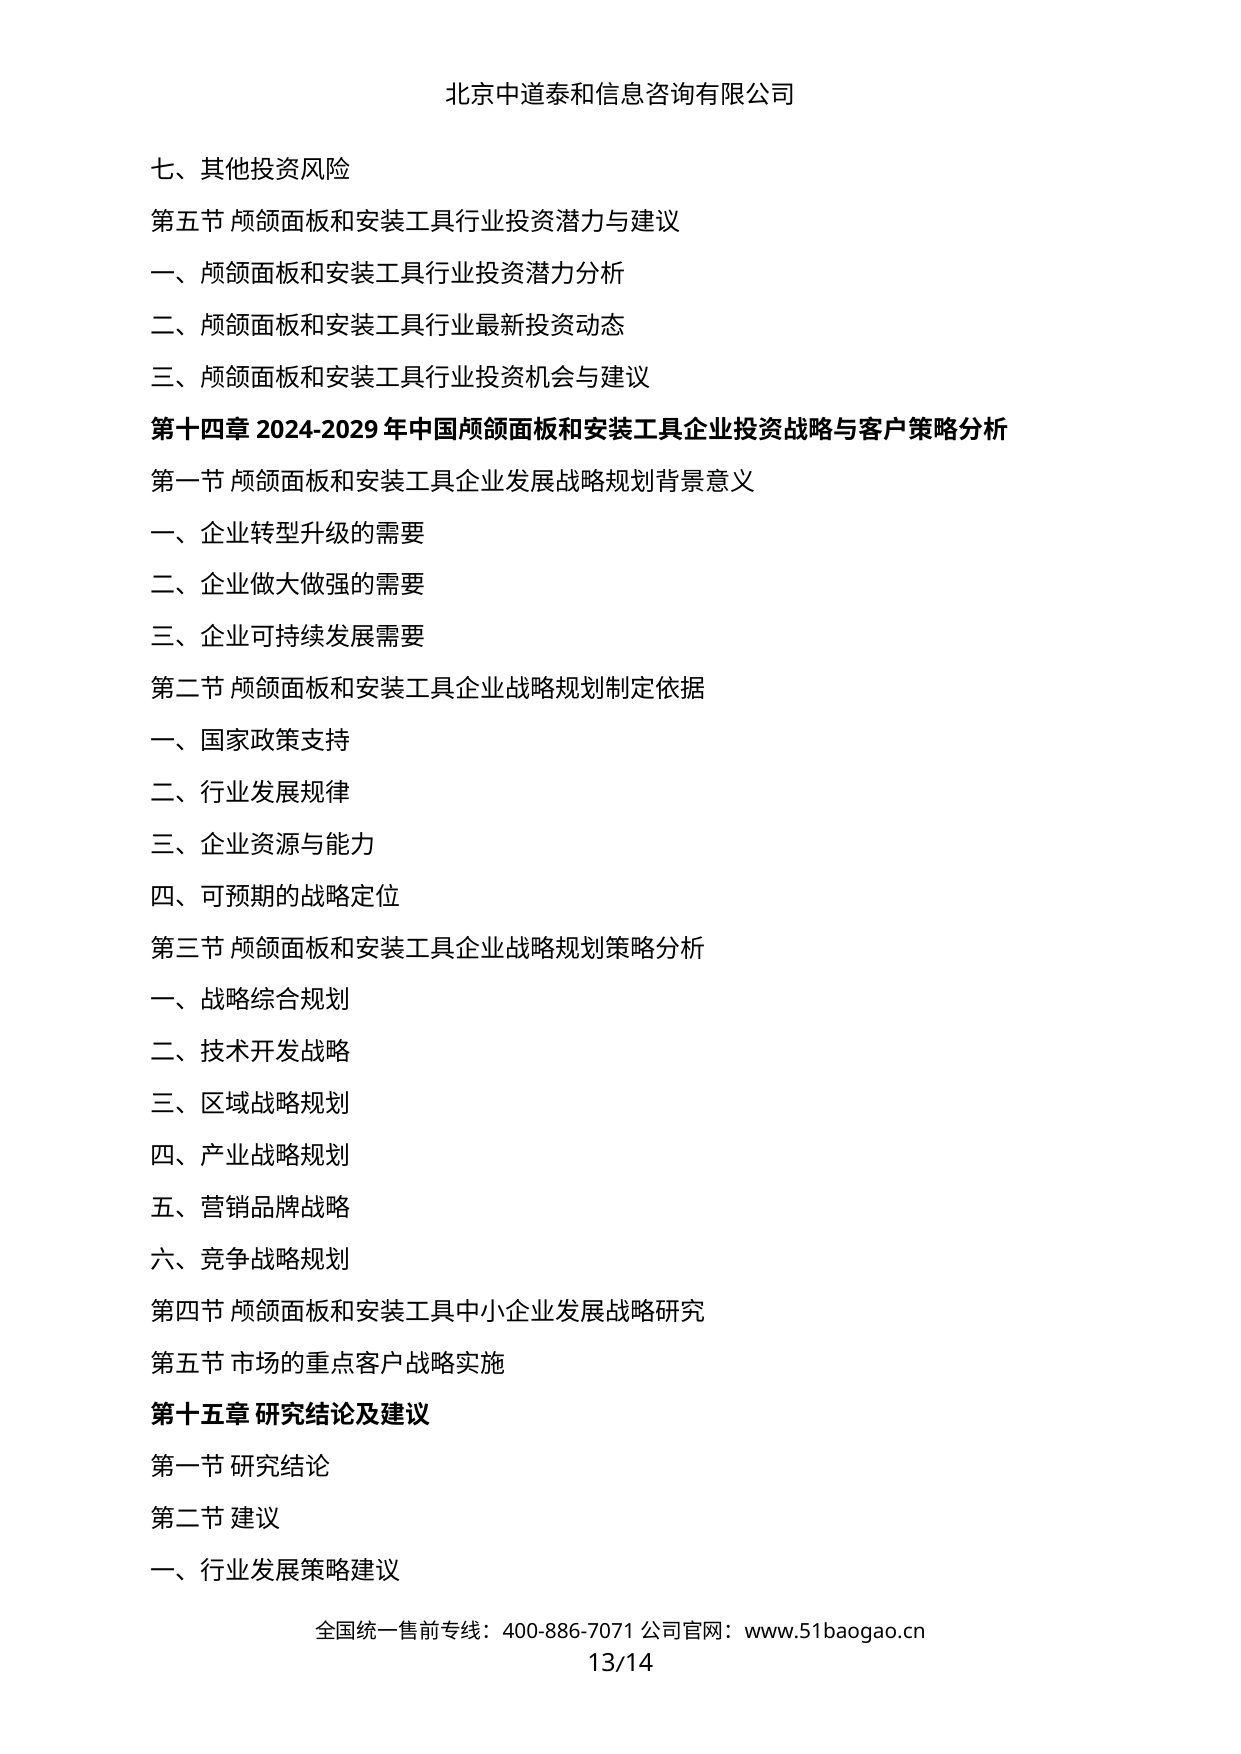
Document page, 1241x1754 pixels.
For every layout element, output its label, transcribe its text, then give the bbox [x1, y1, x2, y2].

text 第一节 研究结论 [150, 1447, 1090, 1483]
text 四、可预期的战略定位 [150, 876, 1090, 912]
text 七、其他投资风险 [150, 150, 1090, 186]
text 三、企业资源与能力 [150, 824, 1090, 861]
text 三、企业可持续发展需要 [150, 617, 1090, 653]
text 第三节 颅颌面板和安装工具企业战略规划策略分析 [150, 928, 1090, 964]
text 一、颅颌面板和安装工具行业投资潜力分析 [150, 254, 1090, 290]
text 第二节 建议 [150, 1499, 1090, 1535]
text 一、战略综合规划 [150, 980, 1090, 1016]
text 二、颅颌面板和安装工具行业最新投资动态 [150, 306, 1090, 342]
text 二、行业发展规律 [150, 772, 1090, 809]
text 六、竞争战略规划 [150, 1239, 1090, 1276]
text 第十五章 研究结论及建议 [150, 1395, 1090, 1431]
text 三、区域战略规划 [150, 1084, 1090, 1120]
text 三、颅颌面板和安装工具行业投资机会与建议 [150, 357, 1090, 394]
text 第五节 市场的重点客户战略实施 [150, 1343, 1090, 1379]
text 第二节 颅颌面板和安装工具企业战略规划制定依据 [150, 669, 1090, 705]
text 二、技术开发战略 [150, 1032, 1090, 1068]
text 第五节 颅颌面板和安装工具行业投资潜力与建议 [150, 202, 1090, 238]
text 五、营销品牌战略 [150, 1187, 1090, 1224]
text 第四节 颅颌面板和安装工具中小企业发展战略研究 [150, 1291, 1090, 1327]
text 二、企业做大做强的需要 [150, 565, 1090, 601]
text 第十四章 2024-2029年中国颅颌面板和安装工具企业投资战略与客户策略分析 [150, 409, 1090, 446]
text 一、国家政策支持 [150, 721, 1090, 757]
text 一、企业转型升级的需要 [150, 513, 1090, 549]
text 一、行业发展策略建议 [150, 1551, 1090, 1587]
text 第一节 颅颌面板和安装工具企业发展战略规划背景意义 [150, 461, 1090, 497]
text 四、产业战略规划 [150, 1136, 1090, 1172]
